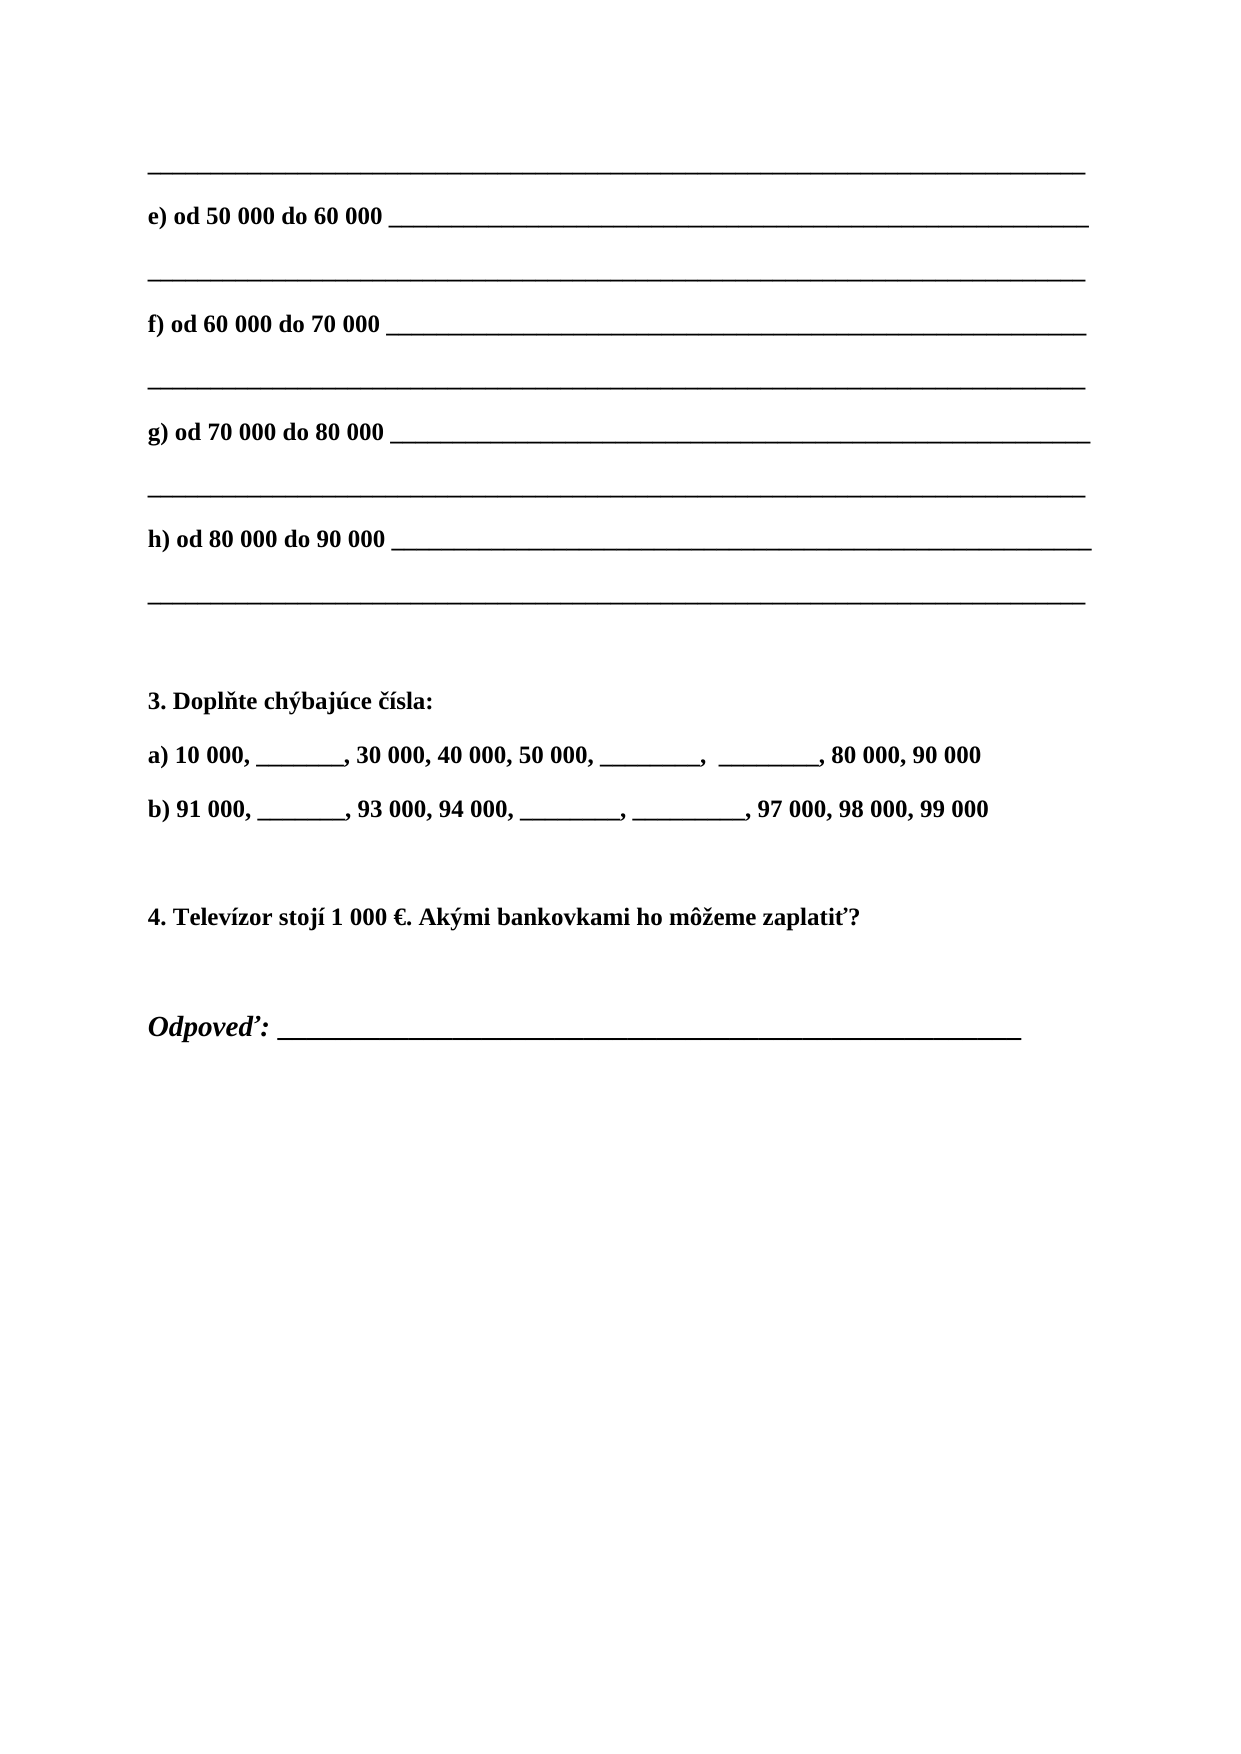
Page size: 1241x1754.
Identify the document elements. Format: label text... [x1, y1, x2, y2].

text a) 10 000, _______, 30 000, 40 000, 50 000, ________, ________, 80 000, 90 000 [148, 740, 1093, 769]
text ___________________________________________________________________________ [148, 363, 1093, 392]
text ___________________________________________________________________________ [148, 578, 1093, 607]
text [148, 148, 1093, 176]
text 3. Doplňte chýbajúce čísla: [148, 686, 1093, 715]
text f) od 60 000 do 70 000 ________________________________________________________ [148, 309, 1093, 338]
text ___________________________________________________________________________ [148, 255, 1093, 284]
text g) od 70 000 do 80 000 ________________________________________________________ [148, 417, 1093, 446]
text h) od 80 000 do 90 000 ________________________________________________________ [148, 524, 1093, 553]
text 4. Televízor stojí 1 000 €. Akými bankovkami ho môžeme zaplatiť? [148, 902, 1093, 930]
text b) 91 000, _______, 93 000, 94 000, ________, _________, 97 000, 98 000, 99 000 [148, 794, 1093, 823]
text e) od 50 000 do 60 000 ________________________________________________________ [148, 201, 1093, 230]
text ___________________________________________________________________________ [148, 471, 1093, 499]
text Odpoveď: ___________________________________________________ [148, 1009, 1093, 1043]
